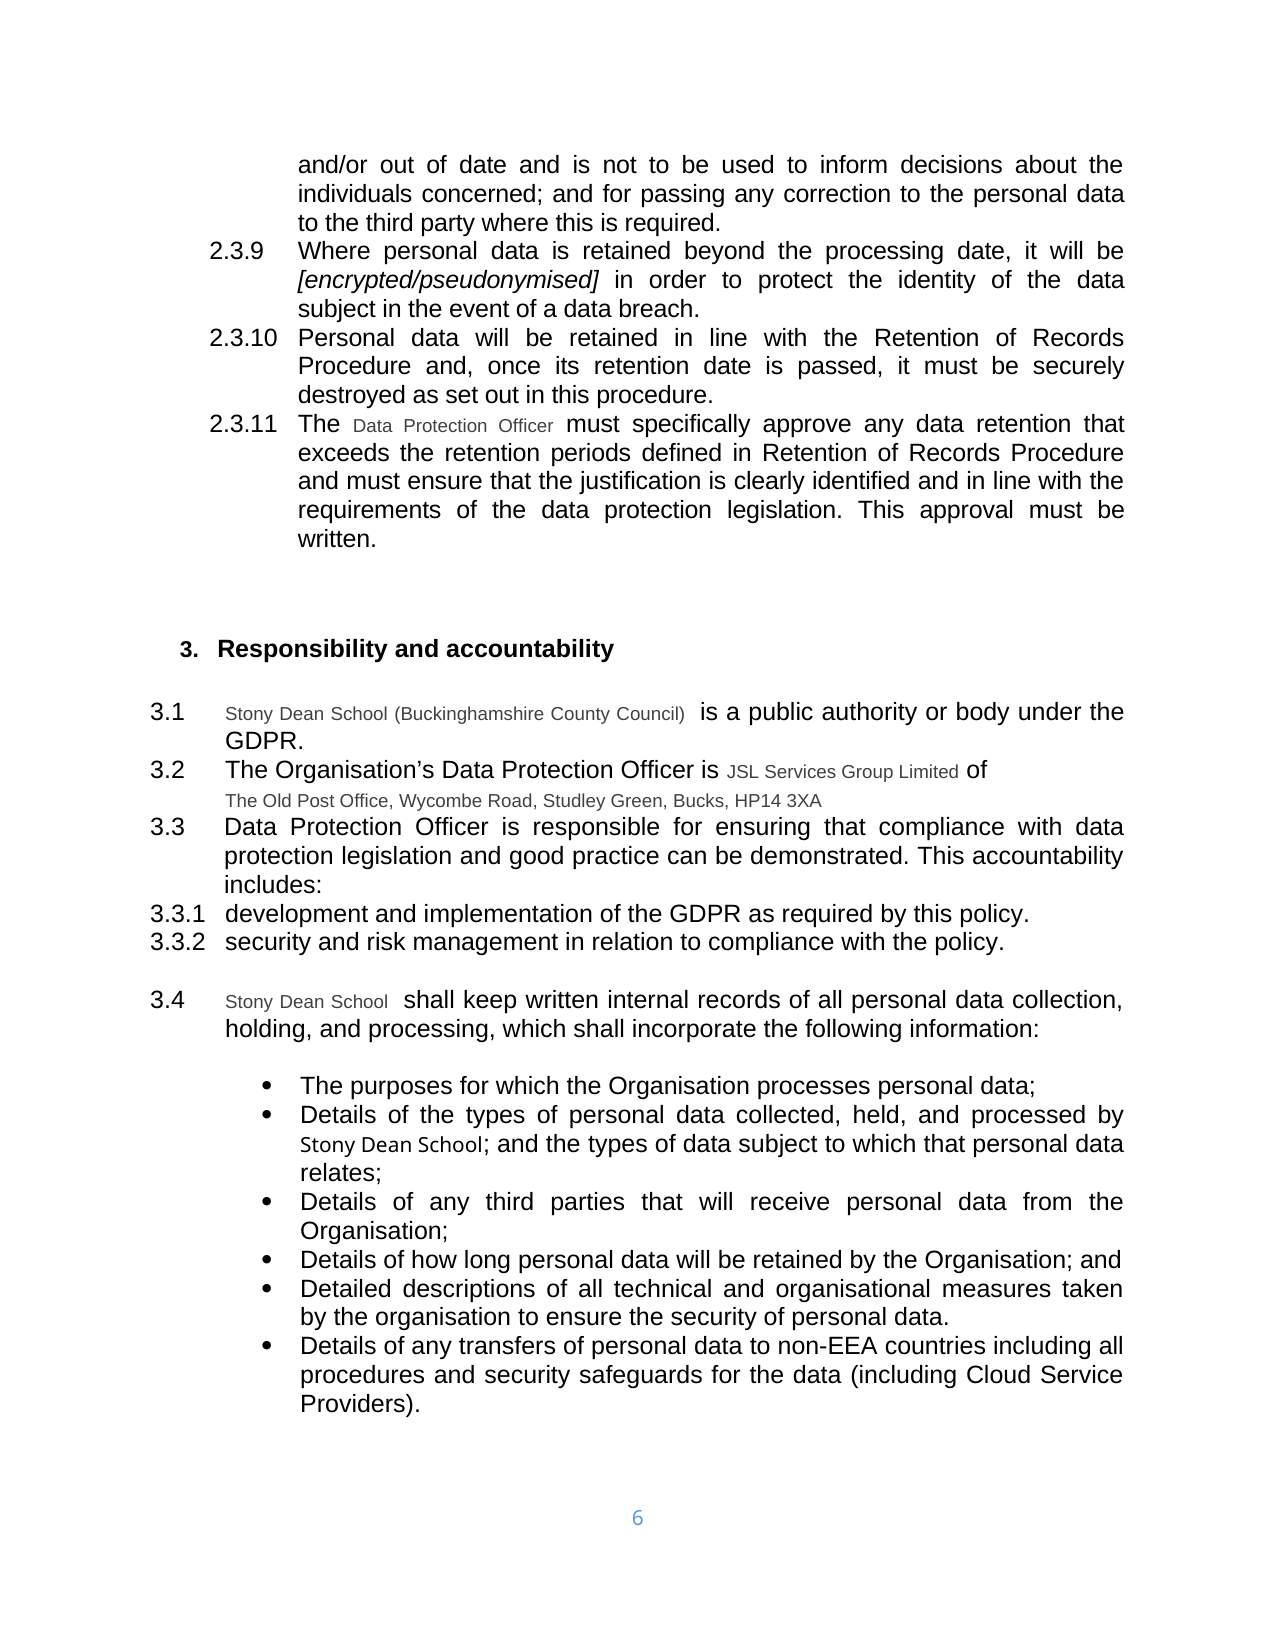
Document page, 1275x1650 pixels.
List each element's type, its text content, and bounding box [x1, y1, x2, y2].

text 3.3 Data Protection Officer is responsible for ensuring that compliance with data protection legislation and good practice can be demonstrated. This accountability includes: [150, 812, 1125, 898]
list Details of any transfers of personal data to non-EEA countries including all procedures and security safeguards for the data (including Cloud Service Providers). [262, 1331, 1125, 1417]
text 3.3.1 development and implementation of the GDPR as required by this policy. [150, 898, 1125, 927]
text 3.3.2 security and risk management in relation to compliance with the policy. [150, 927, 1125, 956]
list Responsibility and accountability [179, 634, 1125, 663]
list Where personal data is retained beyond the processing date, it will be [encrypted/pseudonymised] in order to protect the identity of the data subject in the event of a data breach. [209, 236, 1125, 322]
list Personal data will be retained in line with the Retention of Records Procedure and, once its retention date is passed, it must be securely destroyed as set out in this procedure. [209, 322, 1125, 409]
list Details of the types of personal data collected, held, and processed by ; and the types of data subject to which that personal data relates; [262, 1100, 1125, 1187]
text 3.1 is a public authority or body under the GDPR. [150, 697, 1125, 755]
list The purposes for which the Organisation processes personal data; [262, 1071, 1125, 1100]
list The must specifically approve any data retention that exceeds the retention periods defined in Retention of Records Procedure and must ensure that the justification is clearly identified and in line with the requirements of the data protection legislation. This approval must be written. [209, 409, 1125, 552]
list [209, 150, 1125, 236]
list Detailed descriptions of all technical and organisational measures taken by the organisation to ensure the security of personal data. [262, 1273, 1125, 1331]
text 3.4 shall keep written internal records of all personal data collection, holding, and processing, which shall incorporate the following information: [150, 985, 1125, 1042]
text 3.2 The Organisation’s Data Protection Officer is of [150, 755, 1125, 812]
list Details of any third parties that will receive personal data from the Organisation; [262, 1187, 1125, 1245]
list Details of how long personal data will be retained by the Organisation; and [262, 1245, 1125, 1273]
